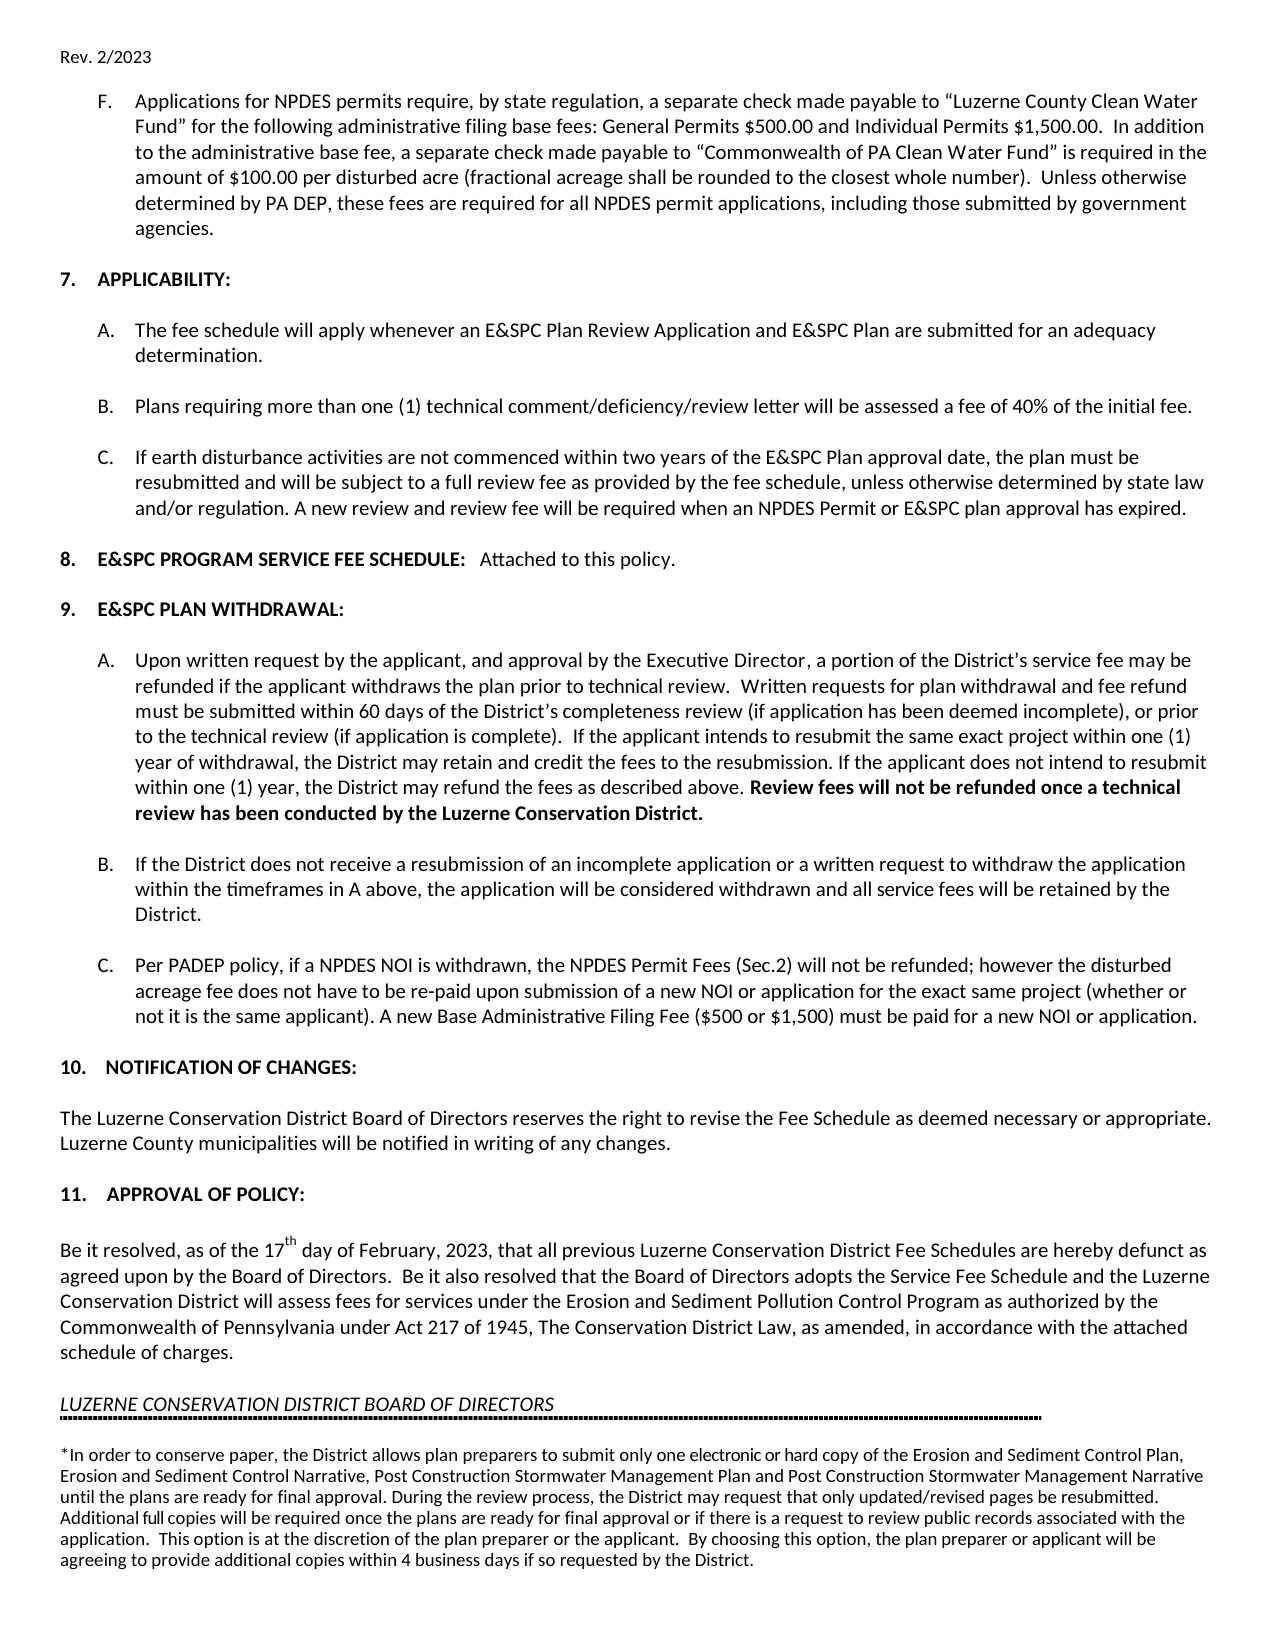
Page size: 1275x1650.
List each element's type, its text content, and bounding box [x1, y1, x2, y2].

text 10. NOTIFICATION OF CHANGES: [60, 1054, 1215, 1079]
list E&SPC PROGRAM SERVICE FEE SCHEDULE: Attached to this policy. [60, 546, 1215, 571]
list APPLICABILITY: [60, 266, 1215, 292]
picture [60, 1416, 1042, 1420]
list The fee schedule will apply whenever an E&SPC Plan Review Application and E&SPC Plan are submitted for an adequacy determination. [97, 317, 1215, 368]
list Applications for NPDES permits require, by state regulation, a separate check made payable to “Luzerne County Clean Water Fund” for the following administrative filing base fees: General Permits $500.00 and Individual Permits $1,500.00. In addition to the administrative base fee, a separate check made payable to “Commonwealth of PA Clean Water Fund” is required in the amount of $100.00 per disturbed acre (fractional acreage shall be rounded to the closest whole number). Unless otherwise determined by PA DEP, these fees are required for all NPDES permit applications, including those submitted by government agencies. [97, 88, 1215, 241]
text *In order to conserve paper, the District allows plan preparers to submit only one electronic or hard copy of the Erosion and Sediment Control Plan, Erosion and Sediment Control Narrative, Post Construction Stormwater Management Plan and Post Construction Stormwater Management Narrative until the plans are ready for final approval. During the review process, the District may request that only updated/revised pages be resubmitted. Additional full copies will be required once the plans are ready for final approval or if there is a request to review public records associated with the application. This option is at the discretion of the plan preparer or the applicant. By choosing this option, the plan preparer or applicant will be agreeing to provide additional copies within 4 business days if so requested by the District. [60, 1445, 1215, 1570]
text Be it resolved, as of the 17th day of February, 2023, that all previous Luzerne Conservation District Fee Schedules are hereby defunct as agreed upon by the Board of Directors. Be it also resolved that the Board of Directors adopts the Service Fee Schedule and the Luzerne Conservation District will assess fees for services under the Erosion and Sediment Pollution Control Program as authorized by the Commonwealth of Pennsylvania under Act 217 of 1945, The Conservation District Law, as amended, in accordance with the attached schedule of charges. [60, 1232, 1215, 1365]
list E&SPC PLAN WITHDRAWAL: [60, 597, 1215, 622]
text The Luzerne Conservation District Board of Directors reserves the right to revise the Fee Schedule as deemed necessary or appropriate. Luzerne County municipalities will be notified in writing of any changes. [60, 1105, 1215, 1156]
text 11. APPROVAL OF POLICY: [60, 1181, 1215, 1207]
text LUZERNE CONSERVATION DISTRICT BOARD OF DIRECTORS [60, 1390, 1215, 1417]
list If earth disturbance activities are not commenced within two years of the E&SPC Plan approval date, the plan must be resubmitted and will be subject to a full review fee as provided by the fee schedule, unless otherwise determined by state law and/or regulation. A new review and review fee will be required when an NPDES Permit or E&SPC plan approval has expired. [97, 444, 1215, 520]
list If the District does not receive a resubmission of an incomplete application or a written request to withdraw the application within the timeframes in A above, the application will be considered withdrawn and all service fees will be retained by the District. [97, 851, 1215, 927]
list Per PADEP policy, if a NPDES NOI is withdrawn, the NPDES Permit Fees (Sec.2) will not be refunded; however the disturbed acreage fee does not have to be re-paid upon submission of a new NOI or application for the exact same project (whether or not it is the same applicant). A new Base Administrative Filing Fee ($500 or $1,500) must be paid for a new NOI or application. [97, 952, 1215, 1029]
list Plans requiring more than one (1) technical comment/deficiency/review letter will be assessed a fee of 40% of the initial fee. [97, 393, 1215, 419]
list Upon written request by the applicant, and approval by the Executive Director, a portion of the District’s service fee may be refunded if the applicant withdraws the plan prior to technical review. Written requests for plan withdrawal and fee refund must be submitted within 60 days of the District’s completeness review (if application has been deemed incomplete), or prior to the technical review (if application is complete). If the applicant intends to resubmit the same exact project within one (1) year of withdrawal, the District may retain and credit the fees to the resubmission. If the applicant does not intend to resubmit within one (1) year, the District may refund the fees as described above. Review fees will not be refunded once a technical review has been conducted by the Luzerne Conservation District. [97, 647, 1215, 825]
